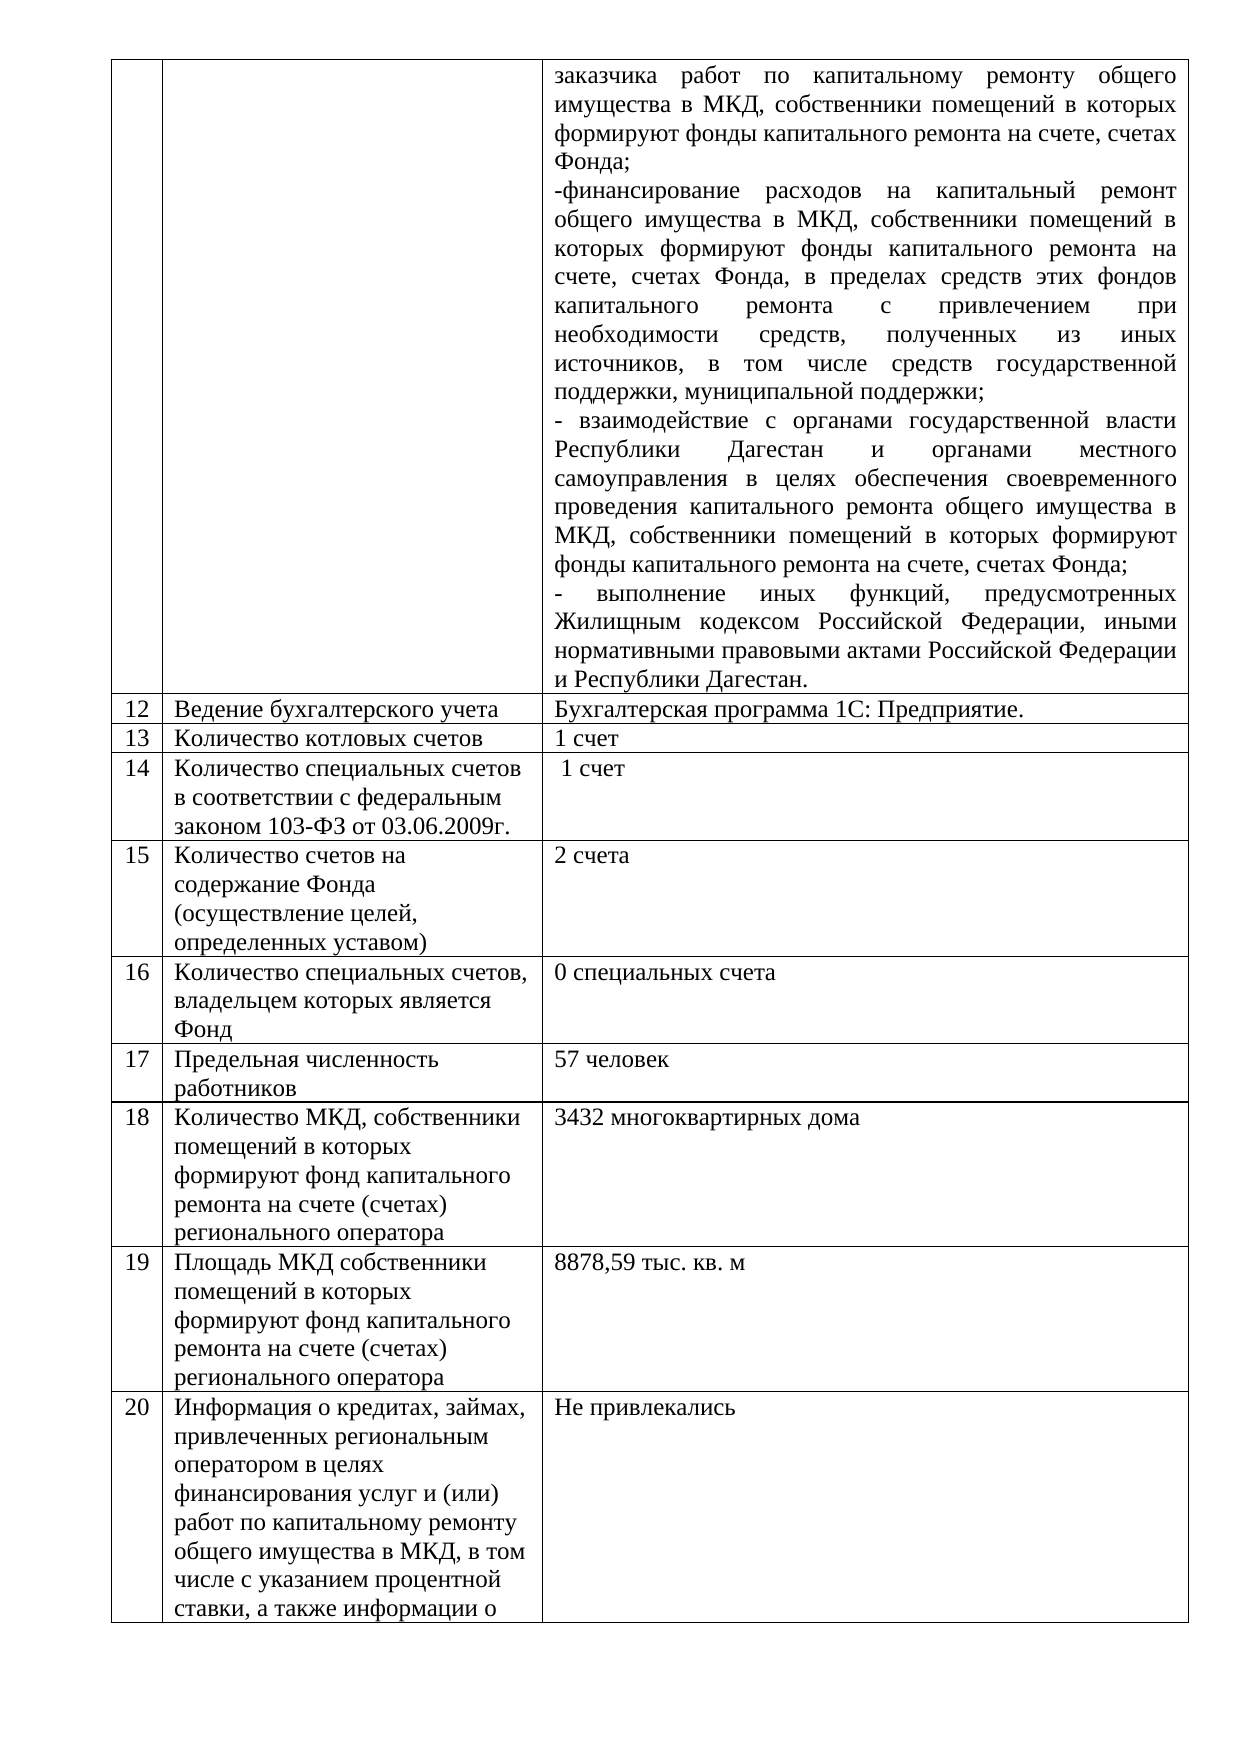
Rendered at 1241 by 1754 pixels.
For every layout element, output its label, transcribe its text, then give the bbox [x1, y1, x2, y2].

table_cell 0 специальных счета [543, 957, 1188, 1043]
table_cell 1 счет [543, 753, 1188, 839]
table_cell Бухгалтерская программа 1С: Предприятие. [543, 694, 1188, 722]
table_cell Количество котловых счетов [163, 724, 542, 752]
table_cell 13 [112, 724, 162, 752]
table_cell 17 [112, 1044, 162, 1101]
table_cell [543, 60, 1188, 693]
table_cell 57 человек [543, 1044, 1188, 1101]
table_cell Предельная численность работников [163, 1044, 542, 1101]
table_cell Количество счетов на содержание Фонда (осуществление целей, определенных уставом) [163, 841, 542, 956]
table_cell Площадь МКД собственники помещений в которых формируют фонд капитального ремонта на счете (счетах) регионального оператора [163, 1247, 542, 1391]
table_cell 8878,59 тыс. кв. м [543, 1247, 1188, 1391]
table_cell 2 счета [543, 841, 1188, 956]
table_cell 18 [112, 1103, 162, 1246]
table_cell 1 счет [543, 724, 1188, 752]
table_cell Количество специальных счетов в соответствии с федеральным законом 103-ФЗ от 03.06.2009г. [163, 753, 542, 839]
table_cell 3432 многоквартирных дома [543, 1103, 1188, 1246]
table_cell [163, 60, 542, 693]
table_cell 14 [112, 753, 162, 839]
table_cell 11 [112, 60, 162, 693]
table_cell Ведение бухгалтерского учета [163, 694, 542, 722]
table_cell Количество специальных счетов, владельцем которых является Фонд [163, 957, 542, 1043]
table_cell 20 [112, 1392, 162, 1622]
table_cell 15 [112, 841, 162, 956]
table_cell 16 [112, 957, 162, 1043]
table_cell 12 [112, 694, 162, 722]
table_cell Не привлекались [543, 1392, 1188, 1622]
table_cell 19 [112, 1247, 162, 1391]
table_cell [163, 1392, 542, 1622]
table_cell Количество МКД, собственники помещений в которых формируют фонд капитального ремонта на счете (счетах) регионального оператора [163, 1103, 542, 1246]
